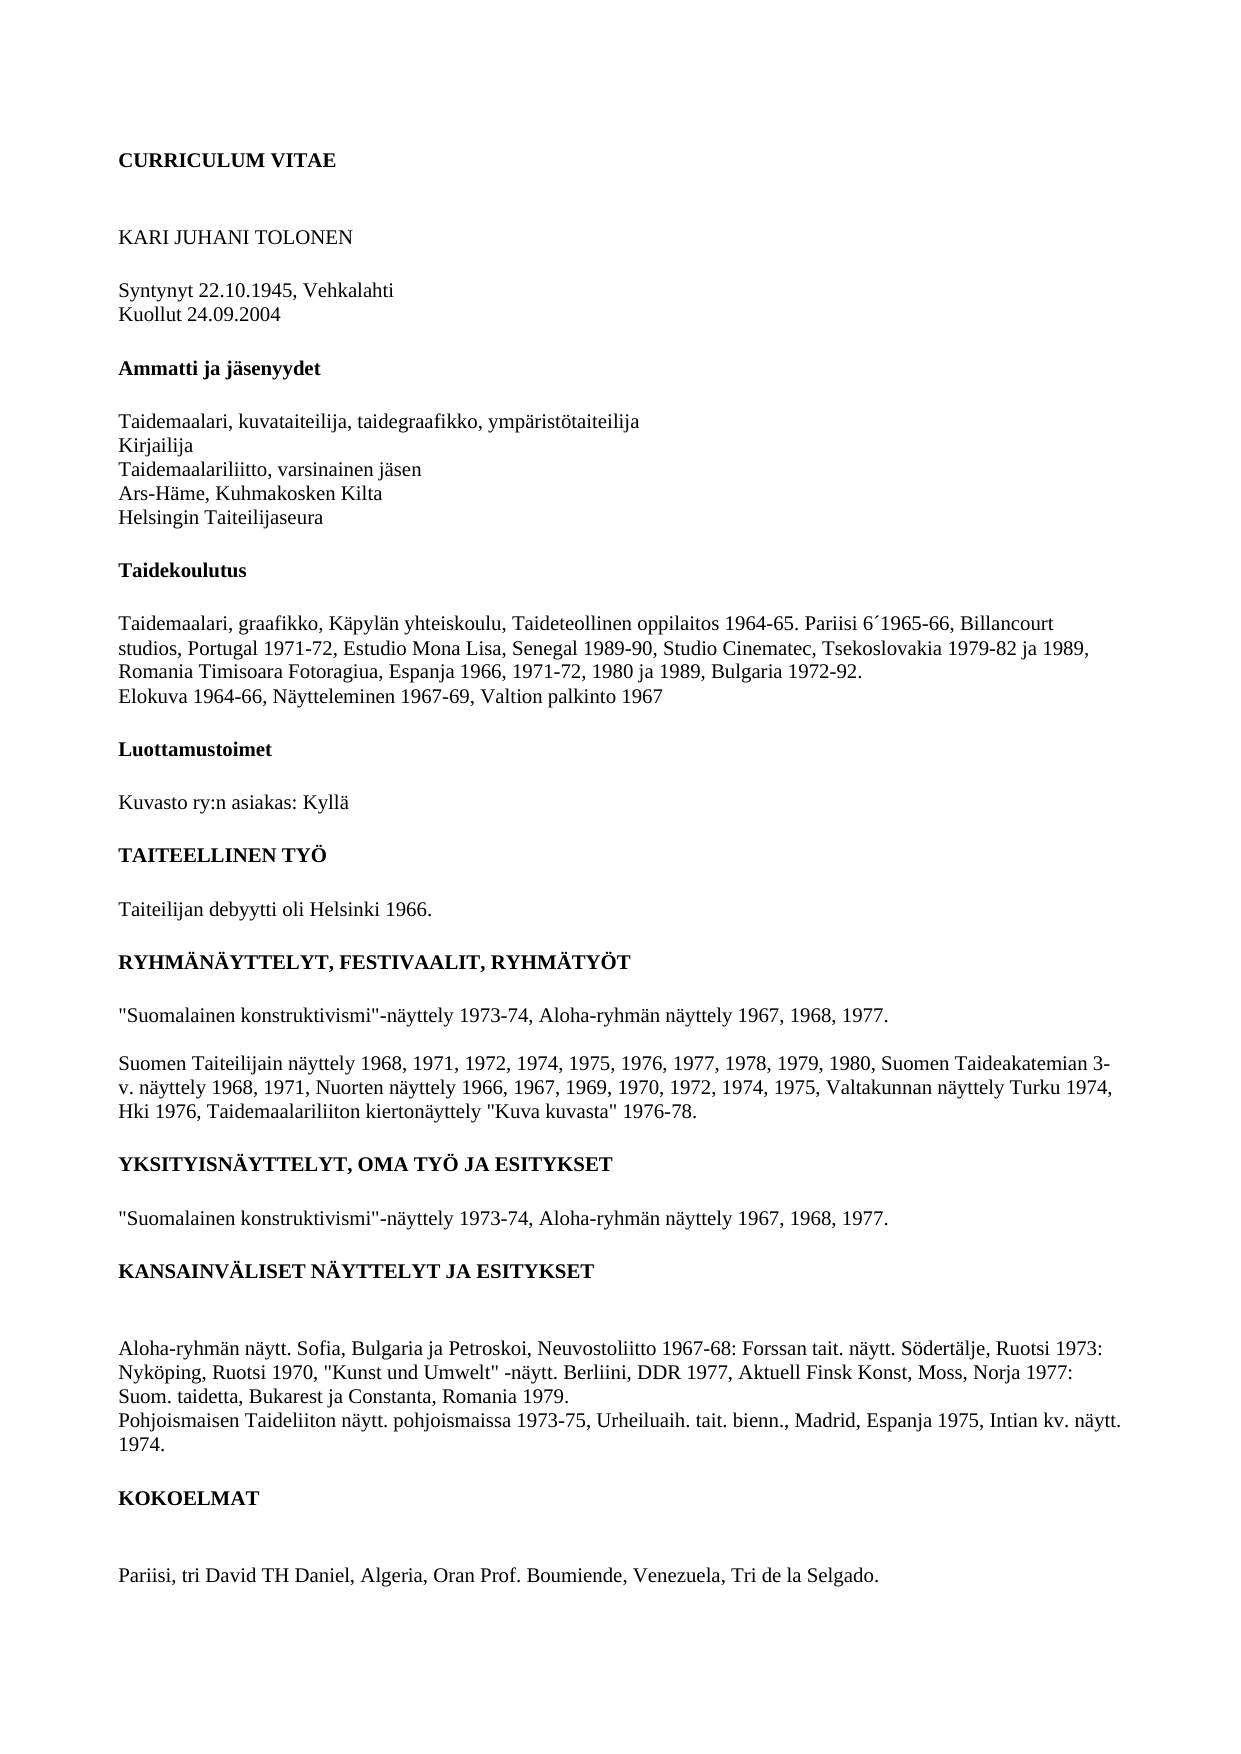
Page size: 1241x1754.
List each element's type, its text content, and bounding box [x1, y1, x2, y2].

text Kuvasto ry:n asiakas: Kyllä [118, 790, 1122, 814]
text KARI JUHANI TOLONEN [118, 201, 1122, 249]
text Syntynyt 22.10.1945, Vehkalahti Kuollut 24.09.2004 [118, 278, 1122, 326]
text Taidemaalari, graafikko, Käpylän yhteiskoulu, Taideteollinen oppilaitos 1964-65. Pariisi 6´1965-66, Billancourt studios, Portugal 1971-72, Estudio Mona Lisa, Senegal 1989-90, Studio Cinematec, Tsekoslovakia 1979-82 ja 1989, Romania Timisoara Fotoragiua, Espanja 1966, 1971-72, 1980 ja 1989, Bulgaria 1972-92. Elokuva 1964-66, Näytteleminen 1967-69, Valtion palkinto 1967 [118, 611, 1122, 708]
text TAITEELLINEN TYÖ [118, 843, 1122, 867]
text Luottamustoimet [118, 737, 1122, 761]
text CURRICULUM VITAE [118, 148, 1122, 172]
text Taidemaalari, kuvataiteilija, taidegraafikko, ympäristötaiteilija Kirjailija Taidemaalariliitto, varsinainen jäsen Ars-Häme, Kuhmakosken Kilta Helsingin Taiteilijaseura [118, 409, 1122, 529]
text Taidekoulutus [118, 558, 1122, 582]
text KANSAINVÄLISET NÄYTTELYT JA ESITYKSET [118, 1259, 1122, 1283]
text YKSITYISNÄYTTELYT, OMA TYÖ JA ESITYKSET [118, 1152, 1122, 1176]
text "Suomalainen konstruktivismi"-näyttely 1973-74, Aloha-ryhmän näyttely 1967, 1968, 1977. Suomen Taiteilijain näyttely 1968, 1971, 1972, 1974, 1975, 1976, 1977, 1978, 1979, 1980, Suomen Taideakatemian 3-v. näyttely 1968, 1971, Nuorten näyttely 1966, 1967, 1969, 1970, 1972, 1974, 1975, Valtakunnan näyttely Turku 1974, Hki 1976, Taidemaalariliiton kiertonäyttely "Kuva kuvasta" 1976-78. [118, 1003, 1122, 1123]
text KOKOELMAT [118, 1486, 1122, 1510]
text RYHMÄNÄYTTELYT, FESTIVAALIT, RYHMÄTYÖT [118, 950, 1122, 974]
text Taiteilijan debyytti oli Helsinki 1966. [118, 896, 1122, 921]
text "Suomalainen konstruktivismi"-näyttely 1973-74, Aloha-ryhmän näyttely 1967, 1968, 1977. [118, 1206, 1122, 1230]
text Ammatti ja jäsenyydet [118, 355, 1122, 379]
text Pariisi, tri David TH Daniel, Algeria, Oran Prof. Boumiende, Venezuela, Tri de la Selgado. [118, 1539, 1122, 1587]
text Aloha-ryhmän näytt. Sofia, Bulgaria ja Petroskoi, Neuvostoliitto 1967-68: Forssan tait. näytt. Södertälje, Ruotsi 1973: Nyköping, Ruotsi 1970, "Kunst und Umwelt" -näytt. Berliini, DDR 1977, Aktuell Finsk Konst, Moss, Norja 1977: Suom. taidetta, Bukarest ja Constanta, Romania 1979. Pohjoismaisen Taideliiton näytt. pohjoismaissa 1973-75, Urheiluaih. tait. bienn., Madrid, Espanja 1975, Intian kv. näytt. 1974. [118, 1312, 1122, 1456]
